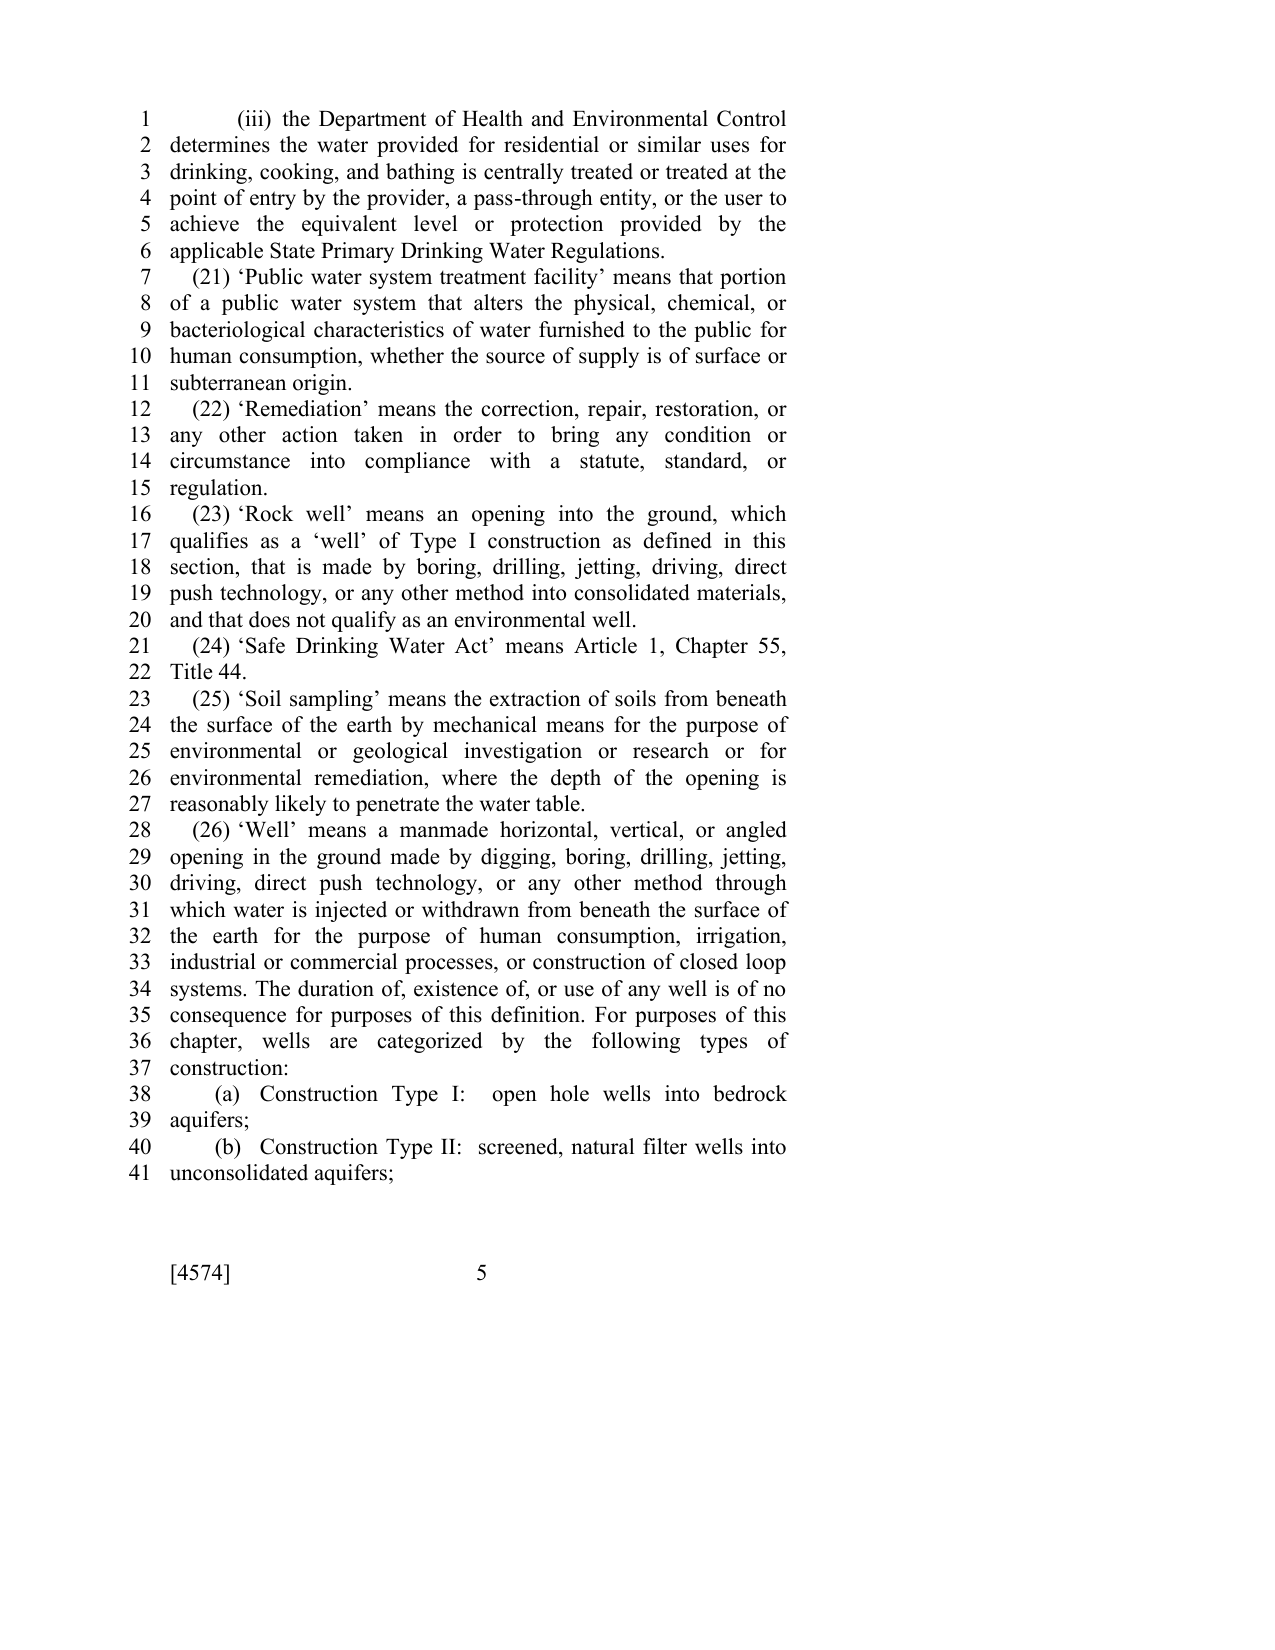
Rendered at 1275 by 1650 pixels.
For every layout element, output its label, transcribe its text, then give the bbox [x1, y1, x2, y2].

text (23) ‘Rock well’ means an opening into the ground, which qualifies as a ‘well’ of Type I construction as defined in this section, that is made by boring, drilling, jetting, driving, direct push technology, or any other method into consolidated materials, and that does not qualify as an environmental well. [169, 500, 787, 632]
text (26) ‘Well’ means a manmade horizontal, vertical, or angled opening in the ground made by digging, boring, drilling, jetting, driving, direct push technology, or any other method through which water is injected or withdrawn from beneath the surface of the earth for the purpose of human consumption, irrigation, industrial or commercial processes, or construction of closed loop systems. The duration of, existence of, or use of any well is of no consequence for purposes of this definition. For purposes of this chapter, wells are categorized by the following types of construction: [169, 817, 787, 1080]
text (24) ‘Safe Drinking Water Act’ means Article 1, Chapter 55, Title 44. [169, 632, 787, 685]
text (25) ‘Soil sampling’ means the extraction of soils from beneath the surface of the earth by mechanical means for the purpose of environmental or geological investigation or research or for environmental remediation, where the depth of the opening is reasonably likely to penetrate the water table. [169, 685, 787, 817]
text (22) ‘Remediation’ means the correction, repair, restoration, or any other action taken in order to bring any condition or circumstance into compliance with a statute, standard, or regulation. [169, 395, 787, 500]
text (b) Construction Type II: screened, natural filter wells into unconsolidated aquifers; [169, 1133, 787, 1186]
text (a) Construction Type I: open hole wells into bedrock aquifers; [169, 1080, 787, 1133]
text (21) ‘Public water system treatment facility’ means that portion of a public water system that alters the physical, chemical, or bacteriological characteristics of water furnished to the public for human consumption, whether the source of supply is of surface or subterranean origin. [169, 263, 787, 395]
text (iii) the Department of Health and Environmental Control determines the water provided for residential or similar uses for drinking, cooking, and bathing is centrally treated or treated at the point of entry by the provider, a pass-through entity, or the user to achieve the equivalent level or protection provided by the applicable State Primary Drinking Water Regulations. [169, 105, 787, 263]
